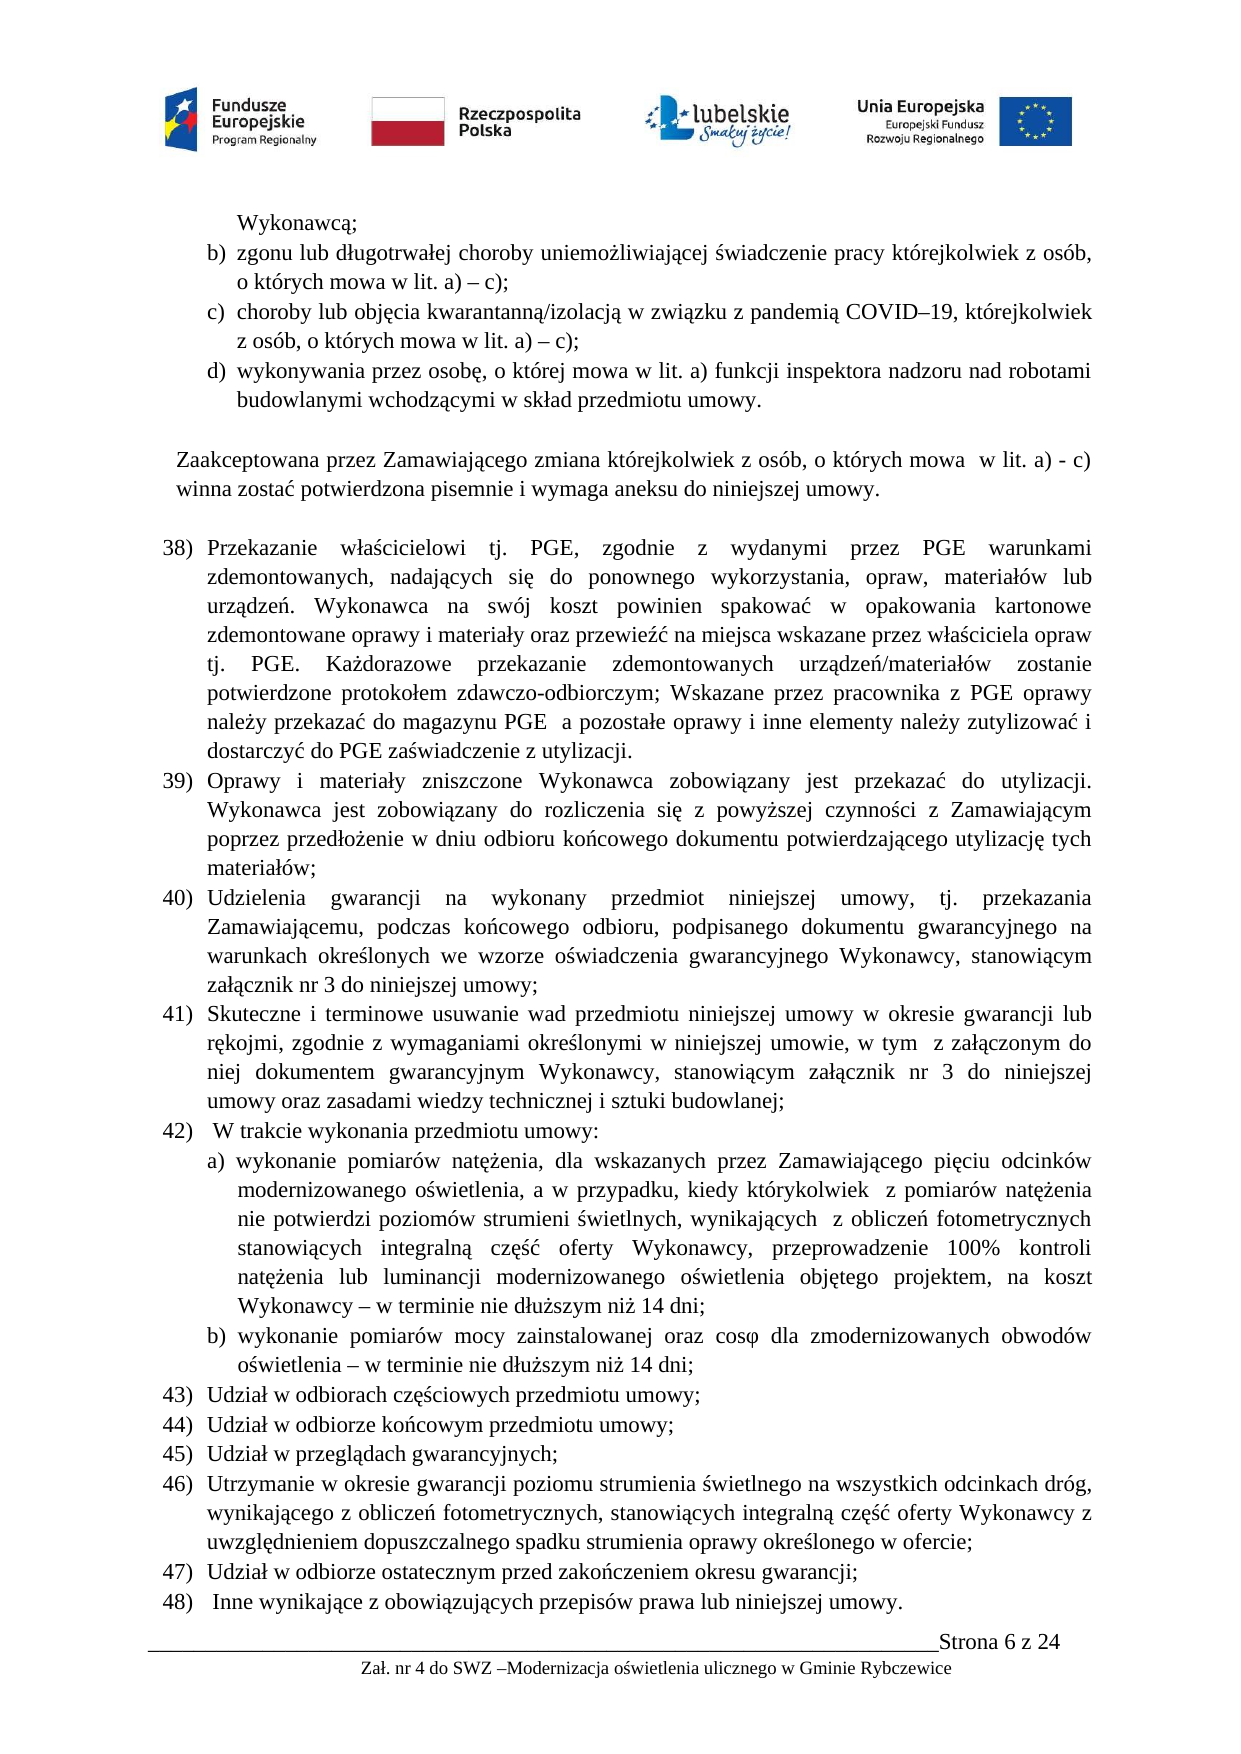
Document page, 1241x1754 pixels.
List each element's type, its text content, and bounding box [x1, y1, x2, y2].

list Skuteczne i terminowe usuwanie wad przedmiotu niniejszej umowy w okresie gwarancji lub rękojmi, zgodnie z wymaganiami określonymi w niniejszej umowie, w tym z załączonym do niej dokumentem gwarancyjnym Wykonawcy, stanowiącym załącznik nr 3 do niniejszej umowy oraz zasadami wiedzy technicznej i sztuki budowlanej; [162, 1001, 1093, 1114]
text Zaakceptowana przez Zamawiającego zmiana którejkolwiek z osób, o których mowa w lit. a) - c) winna zostać potwierdzona pisemnie i wymaga aneksu do niniejszej umowy. [176, 446, 1093, 501]
list choroby lub objęcia kwarantanną/izolacją w związku z pandemią COVID–19, którejkolwiek z osób, o których mowa w lit. a) – c); [207, 298, 1093, 353]
list Udział w odbiorach częściowych przedmiotu umowy; [162, 1381, 1093, 1407]
list Utrzymanie w okresie gwarancji poziomu strumienia świetlnego na wszystkich odcinkach dróg, wynikającego z obliczeń fotometrycznych, stanowiących integralną część oferty Wykonawcy z uwzględnieniem dopuszczalnego spadku strumienia oprawy określonego w ofercie; [162, 1470, 1093, 1555]
list Udział w odbiorze końcowym przedmiotu umowy; [162, 1411, 1093, 1437]
list Oprawy i materiały zniszczone Wykonawca zobowiązany jest przekazać do utylizacji. Wykonawca jest zobowiązany do rozliczenia się z powyższej czynności z Zamawiającym poprzez przedłożenie w dniu odbioru końcowego dokumentu potwierdzającego utylizację tych materiałów; [162, 767, 1093, 880]
list Przekazanie właścicielowi tj. PGE, zgodnie z wydanymi przez PGE warunkami zdemontowanych, nadających się do ponownego wykorzystania, opraw, materiałów lub urządzeń. Wykonawca na swój koszt powinien spakować w opakowania kartonowe zdemontowane oprawy i materiały oraz przewieźć na miejsca wskazane przez właściciela opraw tj. PGE. Każdorazowe przekazanie zdemontowanych urządzeń/materiałów zostanie potwierdzone protokołem zdawczo-odbiorczym; Wskazane przez pracownika z PGE oprawy należy przekazać do magazynu PGE a pozostałe oprawy i inne elementy należy zutylizować i dostarczyć do PGE zaświadczenie z utylizacji. [162, 534, 1093, 763]
list W trakcie wykonania przedmiotu umowy: [162, 1117, 1093, 1144]
text b) wykonanie pomiarów mocy zainstalowanej oraz cosφ dla zmodernizowanych obwodów oświetlenia – w terminie nie dłuższym niż 14 dni; [207, 1322, 1093, 1377]
list wykonywania przez osobę, o której mowa w lit. a) funkcji inspektora nadzoru nad robotami budowlanymi wchodzącymi w skład przedmiotu umowy. [207, 357, 1093, 412]
list Udział w przeglądach gwarancyjnych; [162, 1441, 1093, 1467]
text Wykonawcą; [237, 209, 1093, 236]
text a) wykonanie pomiarów natężenia, dla wskazanych przez Zamawiającego pięciu odcinków modernizowanego oświetlenia, a w przypadku, kiedy którykolwiek z pomiarów natężenia nie potwierdzi poziomów strumieni świetlnych, wynikających z obliczeń fotometrycznych stanowiących integralną część oferty Wykonawcy, przeprowadzenie 100% kontroli natężenia lub luminancji modernizowanego oświetlenia objętego projektem, na koszt Wykonawcy – w terminie nie dłuższym niż 14 dni; [207, 1147, 1093, 1318]
list Udzielenia gwarancji na wykonany przedmiot niniejszej umowy, tj. przekazania Zamawiającemu, podczas końcowego odbioru, podpisanego dokumentu gwarancyjnego na warunkach określonych we wzorze oświadczenia gwarancyjnego Wykonawcy, stanowiącym załącznik nr 3 do niniejszej umowy; [162, 884, 1093, 997]
picture [147, 29, 1088, 205]
list Udział w odbiorze ostatecznym przed zakończeniem okresu gwarancji; [162, 1558, 1093, 1584]
list zgonu lub długotrwałej choroby uniemożliwiającej świadczenie pracy którejkolwiek z osób, o których mowa w lit. a) – c); [207, 239, 1093, 294]
list Inne wynikające z obowiązujących przepisów prawa lub niniejszej umowy. [162, 1588, 1093, 1614]
